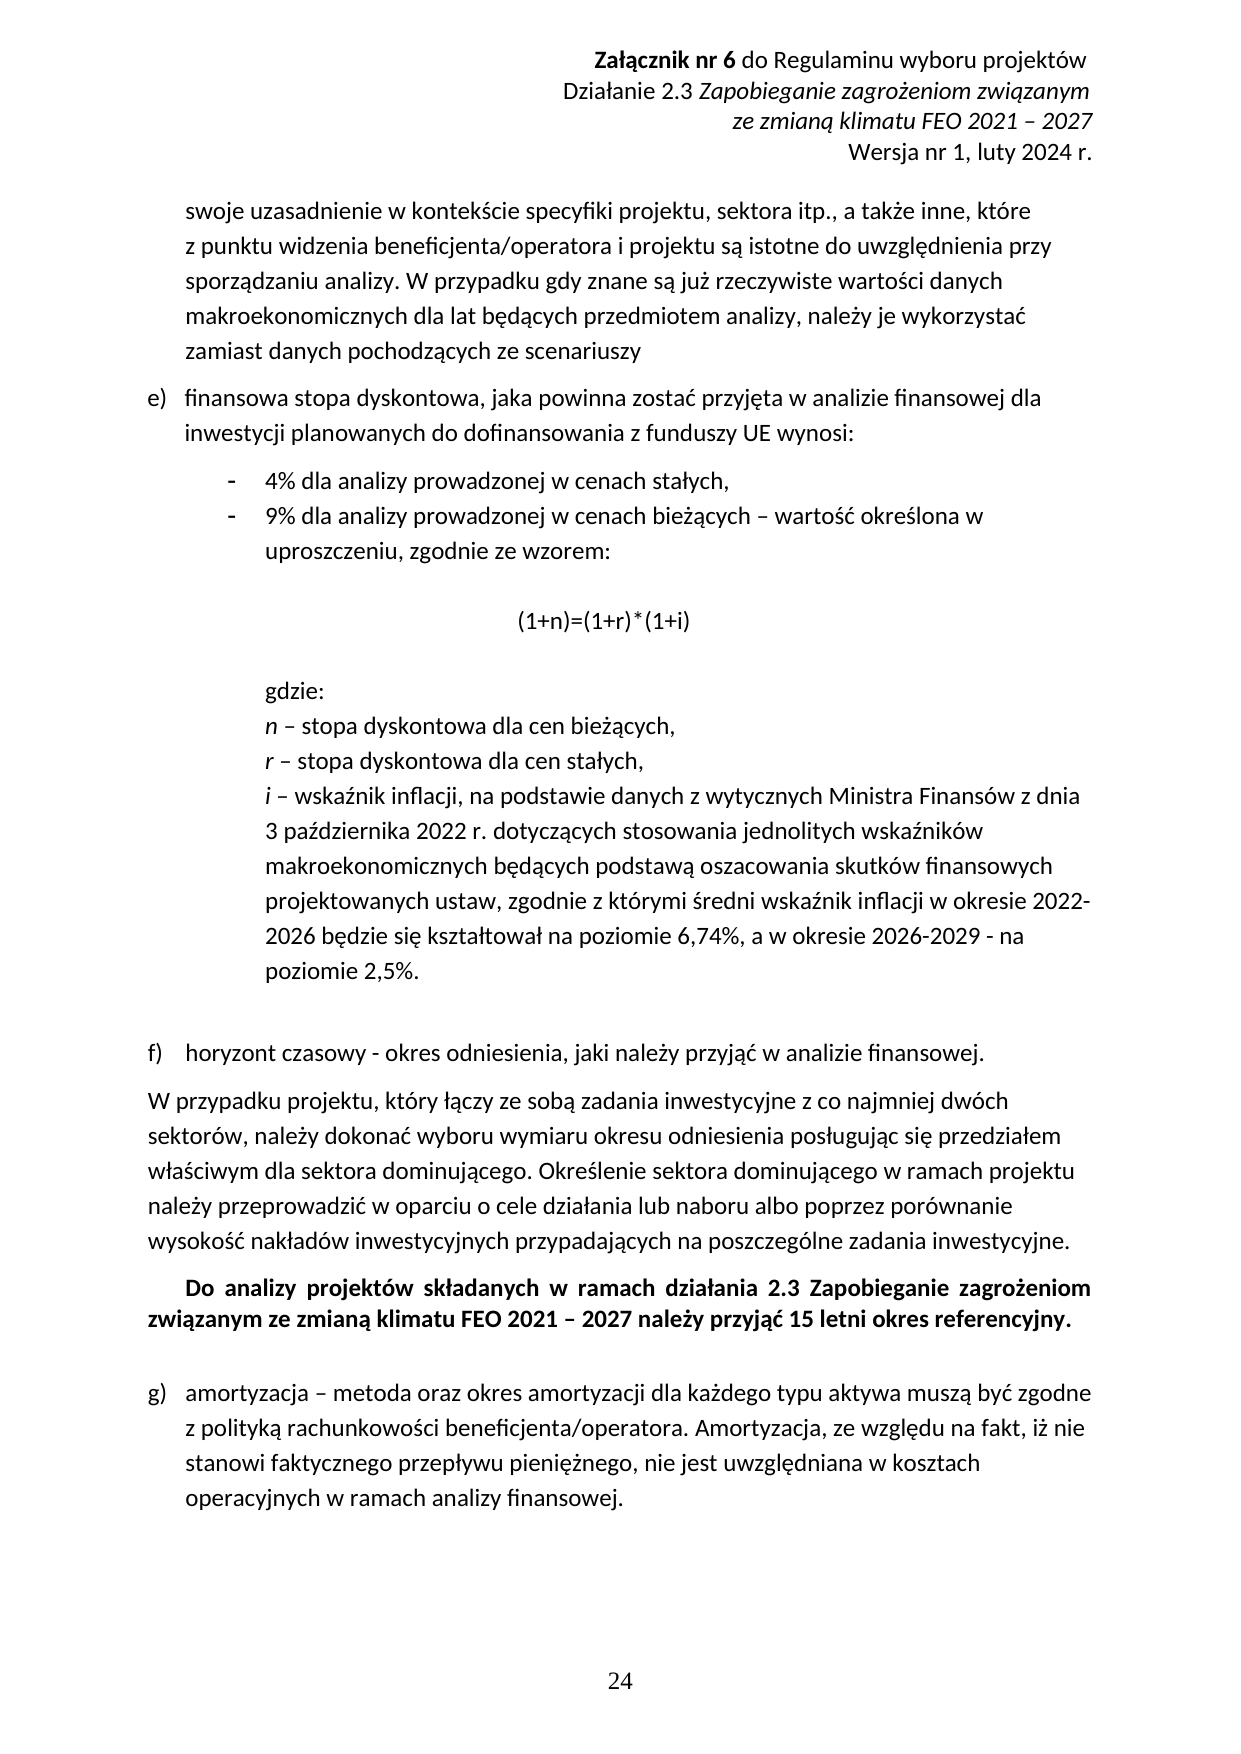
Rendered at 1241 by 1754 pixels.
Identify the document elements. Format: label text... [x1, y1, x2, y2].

list amortyzacja – metoda oraz okres amortyzacji dla każdego typu aktywa muszą być zgodne z polityką rachunkowości beneficjenta/operatora. Amortyzacja, ze względu na fakt, iż nie stanowi faktycznego przepływu pieniężnego, nie jest uwzględniana w kosztach operacyjnych w ramach analizy finansowej. [148, 1377, 1092, 1512]
list finansowa stopa dyskontowa, jaka powinna zostać przyjęta w analizie finansowej dla inwestycji planowanych do dofinansowania z funduszy UE wynosi: [147, 383, 1092, 448]
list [148, 195, 1092, 366]
text gdzie: [265, 675, 1092, 706]
text n – stopa dyskontowa dla cen bieżących, [265, 710, 1092, 741]
text W przypadku projektu, który łączy ze sobą zadania inwestycyjne z co najmniej dwóch sektorów, należy dokonać wyboru wymiaru okresu odniesienia posługując się przedziałem właściwym dla sektora dominującego. Określenie sektora dominującego w ramach projektu należy przeprowadzić w oparciu o cele działania lub naboru albo poprzez porównanie wysokość nakładów inwestycyjnych przypadających na poszczególne zadania inwestycyjne. [148, 1085, 1092, 1256]
text i – wskaźnik inflacji, na podstawie danych z wytycznych Ministra Finansów z dnia 3 października 2022 r. dotyczących stosowania jednolitych wskaźników makroekonomicznych będących podstawą oszacowania skutków finansowych projektowanych ustaw, zgodnie z którymi średni wskaźnik inflacji w okresie 2022- 2026 będzie się kształtował na poziomie 6,74%, a w okresie 2026-2029 - na poziomie 2,5%. [265, 780, 1092, 986]
list 9% dla analizy prowadzonej w cenach bieżących – wartość określona w uproszczeniu, zgodnie ze wzorem: [227, 500, 1092, 566]
text r – stopa dyskontowa dla cen stałych, [265, 745, 1092, 776]
list horyzont czasowy - okres odniesienia, jaki należy przyjąć w analizie finansowej. [148, 1038, 1092, 1068]
text Do analizy projektów składanych w ramach działania 2.3 Zapobieganie zagrożeniom związanym ze zmianą klimatu FEO 2021 – 2027 należy przyjąć 15 letni okres referencyjny. [148, 1273, 1092, 1334]
list 4% dla analizy prowadzonej w cenach stałych, [227, 465, 1092, 496]
text (1+n)=(1+r)*(1+i) [486, 605, 1092, 636]
